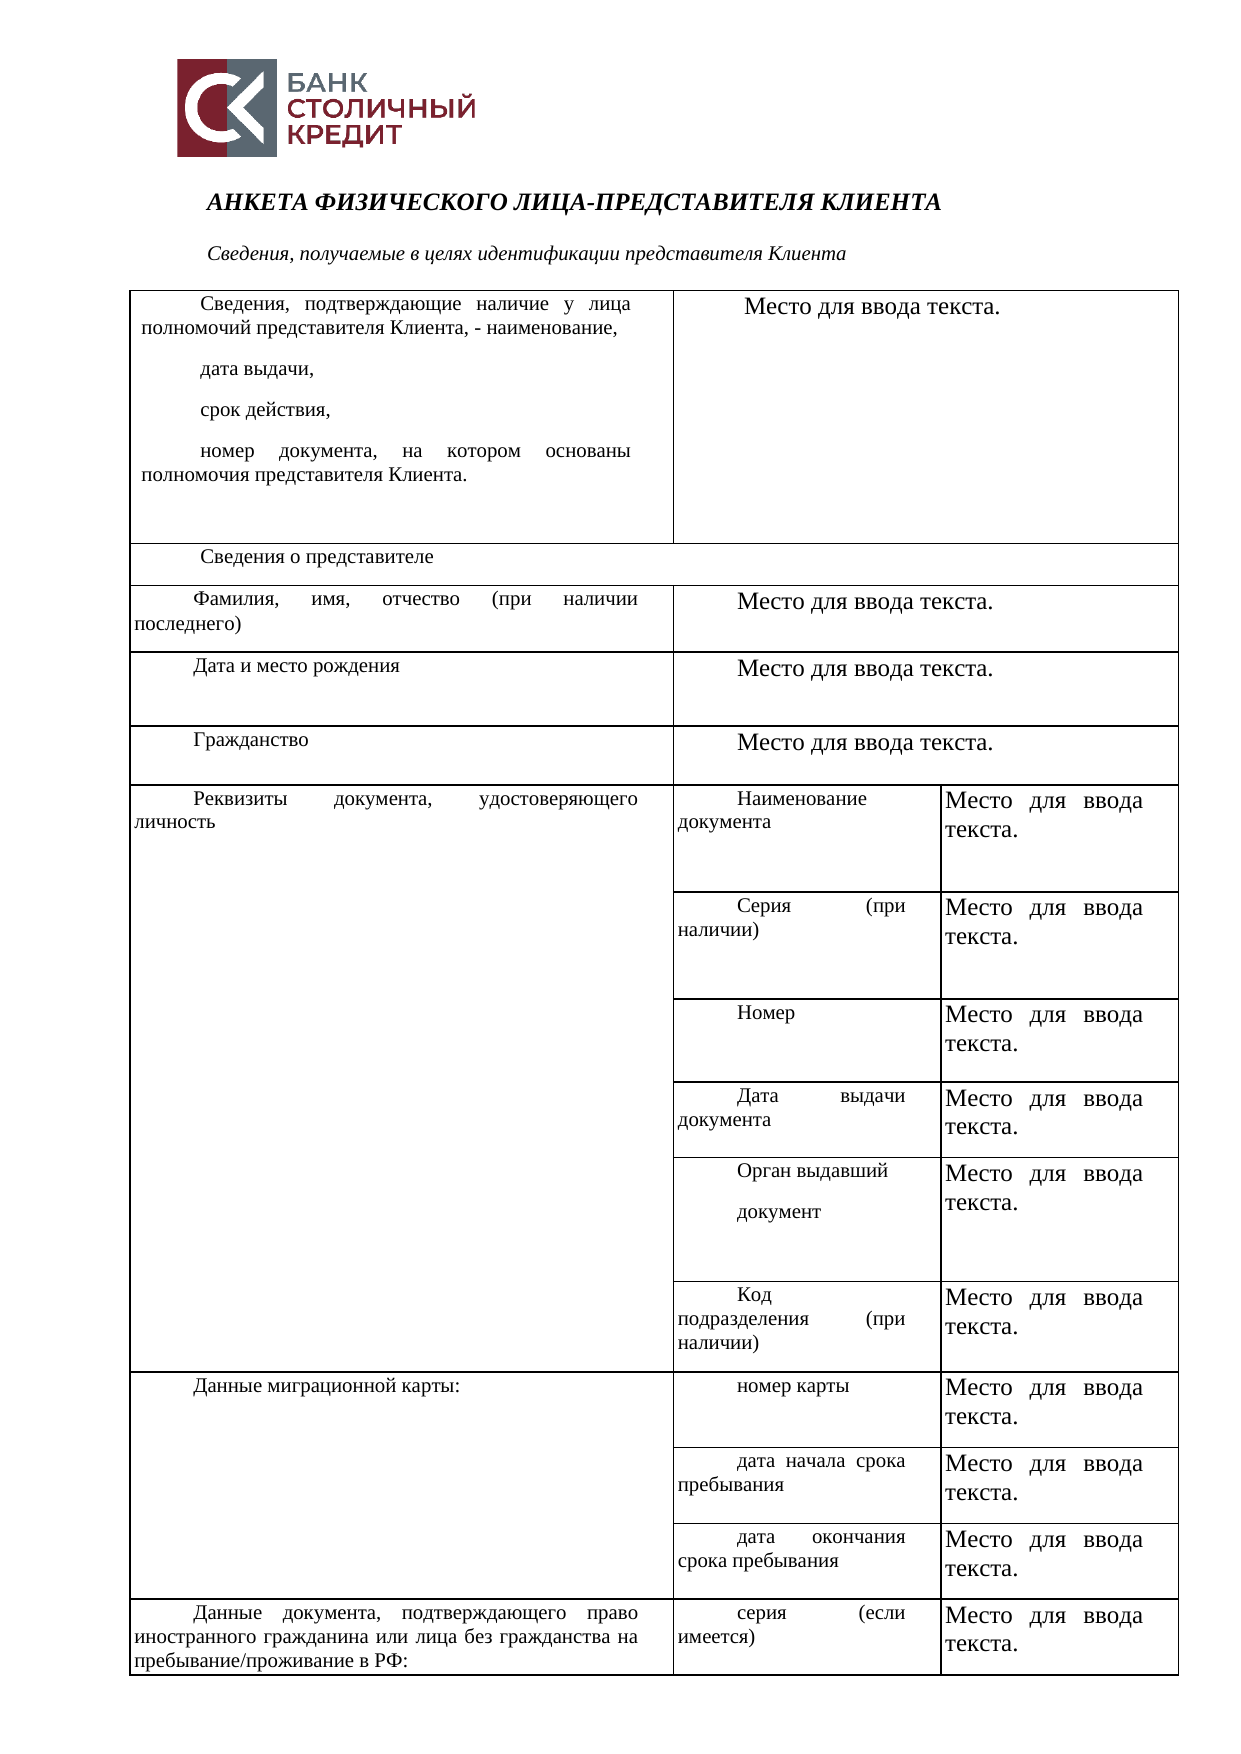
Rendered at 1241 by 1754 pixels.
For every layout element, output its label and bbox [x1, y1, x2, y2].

picture [177, 59, 475, 157]
